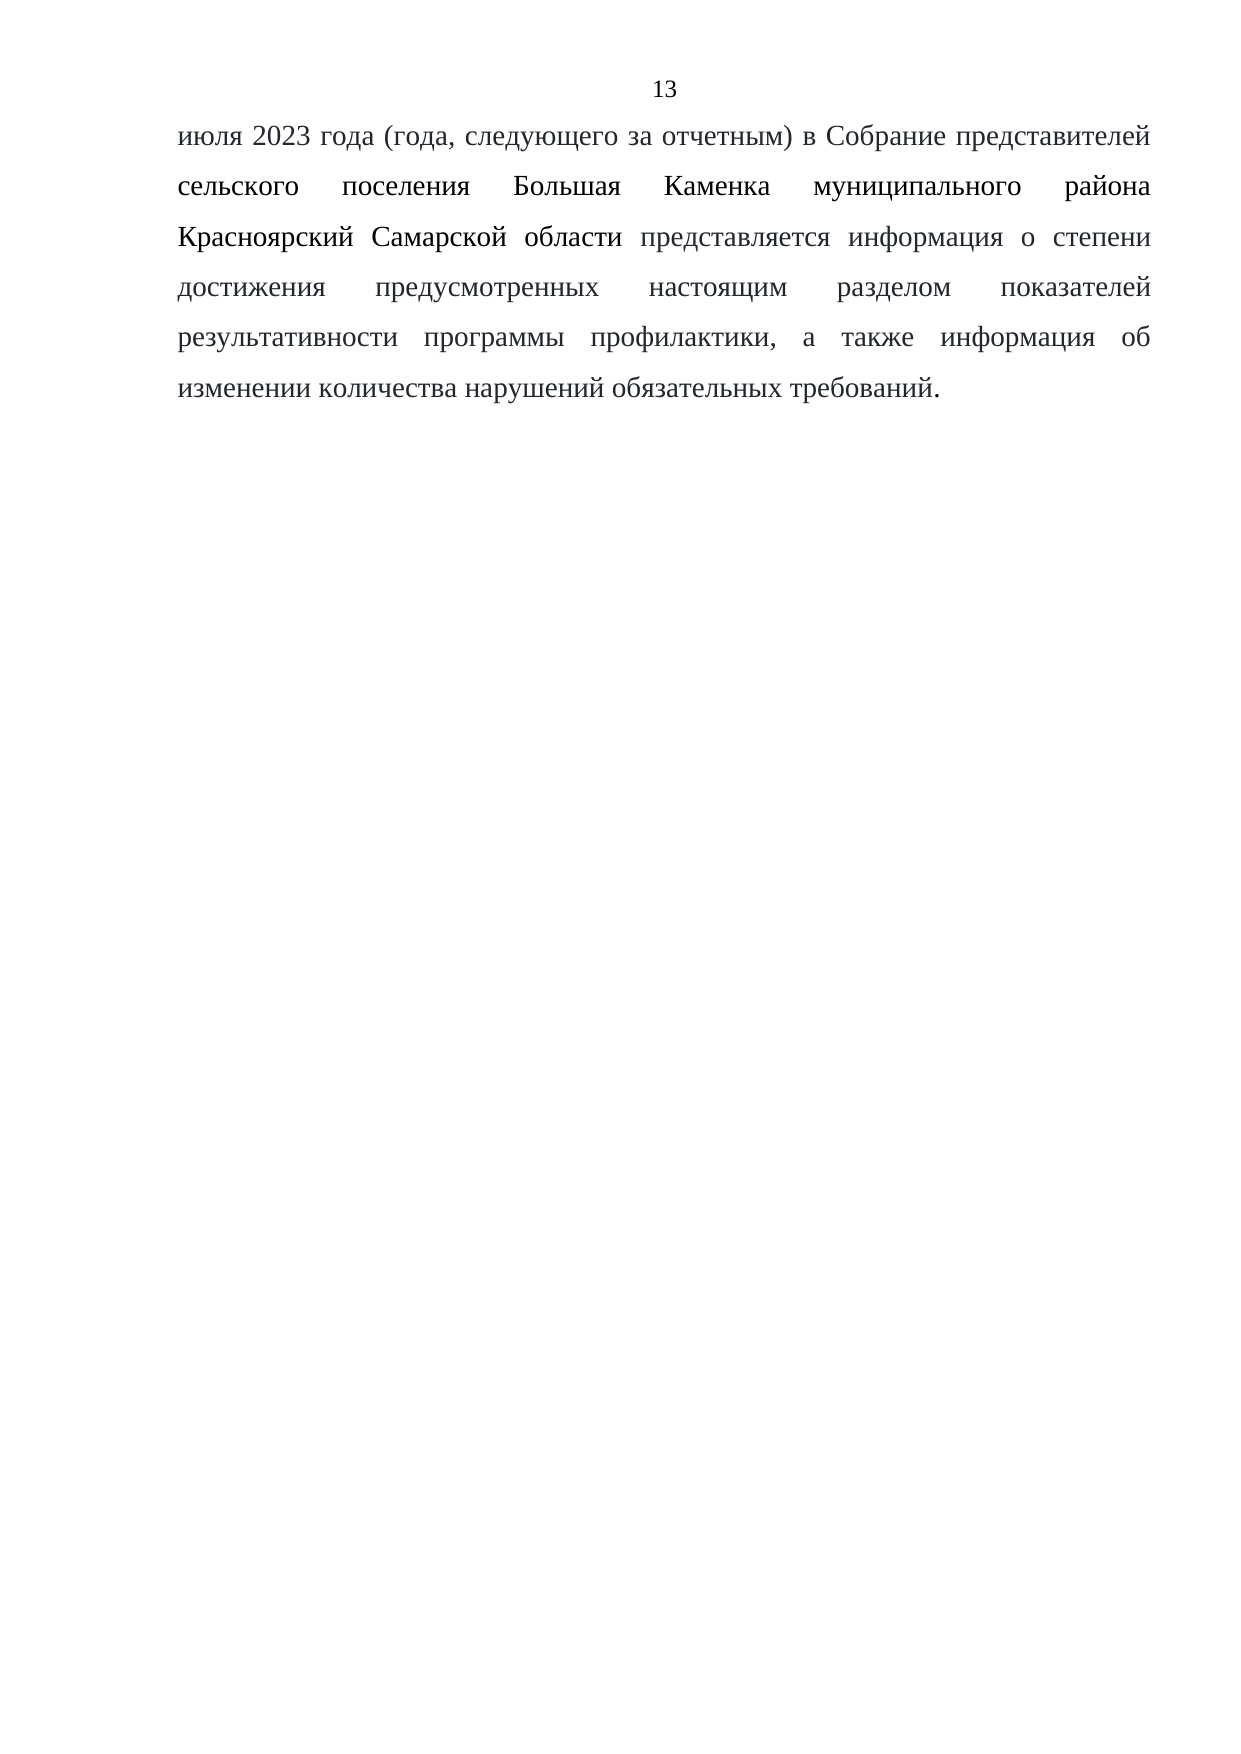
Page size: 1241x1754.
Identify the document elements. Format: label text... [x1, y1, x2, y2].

text Ежегодная оценка результативности и эффективности программы профилактики осуществляется Собранием представителей сельского поселения Большая Каменка муниципального района Красноярский Самарской области. Для осуществления ежегодной оценки результативности и эффективности программы профилактики администрацией не позднее 1 июля 2023 года (года, следующего за отчетным) в Собрание представителей сельского поселения Большая Каменка муниципального района Красноярский Самарской области представляется информация о степени достижения предусмотренных настоящим разделом показателей результативности программы профилактики, а также информация об изменении количества нарушений обязательных требований. [177, 118, 1152, 403]
